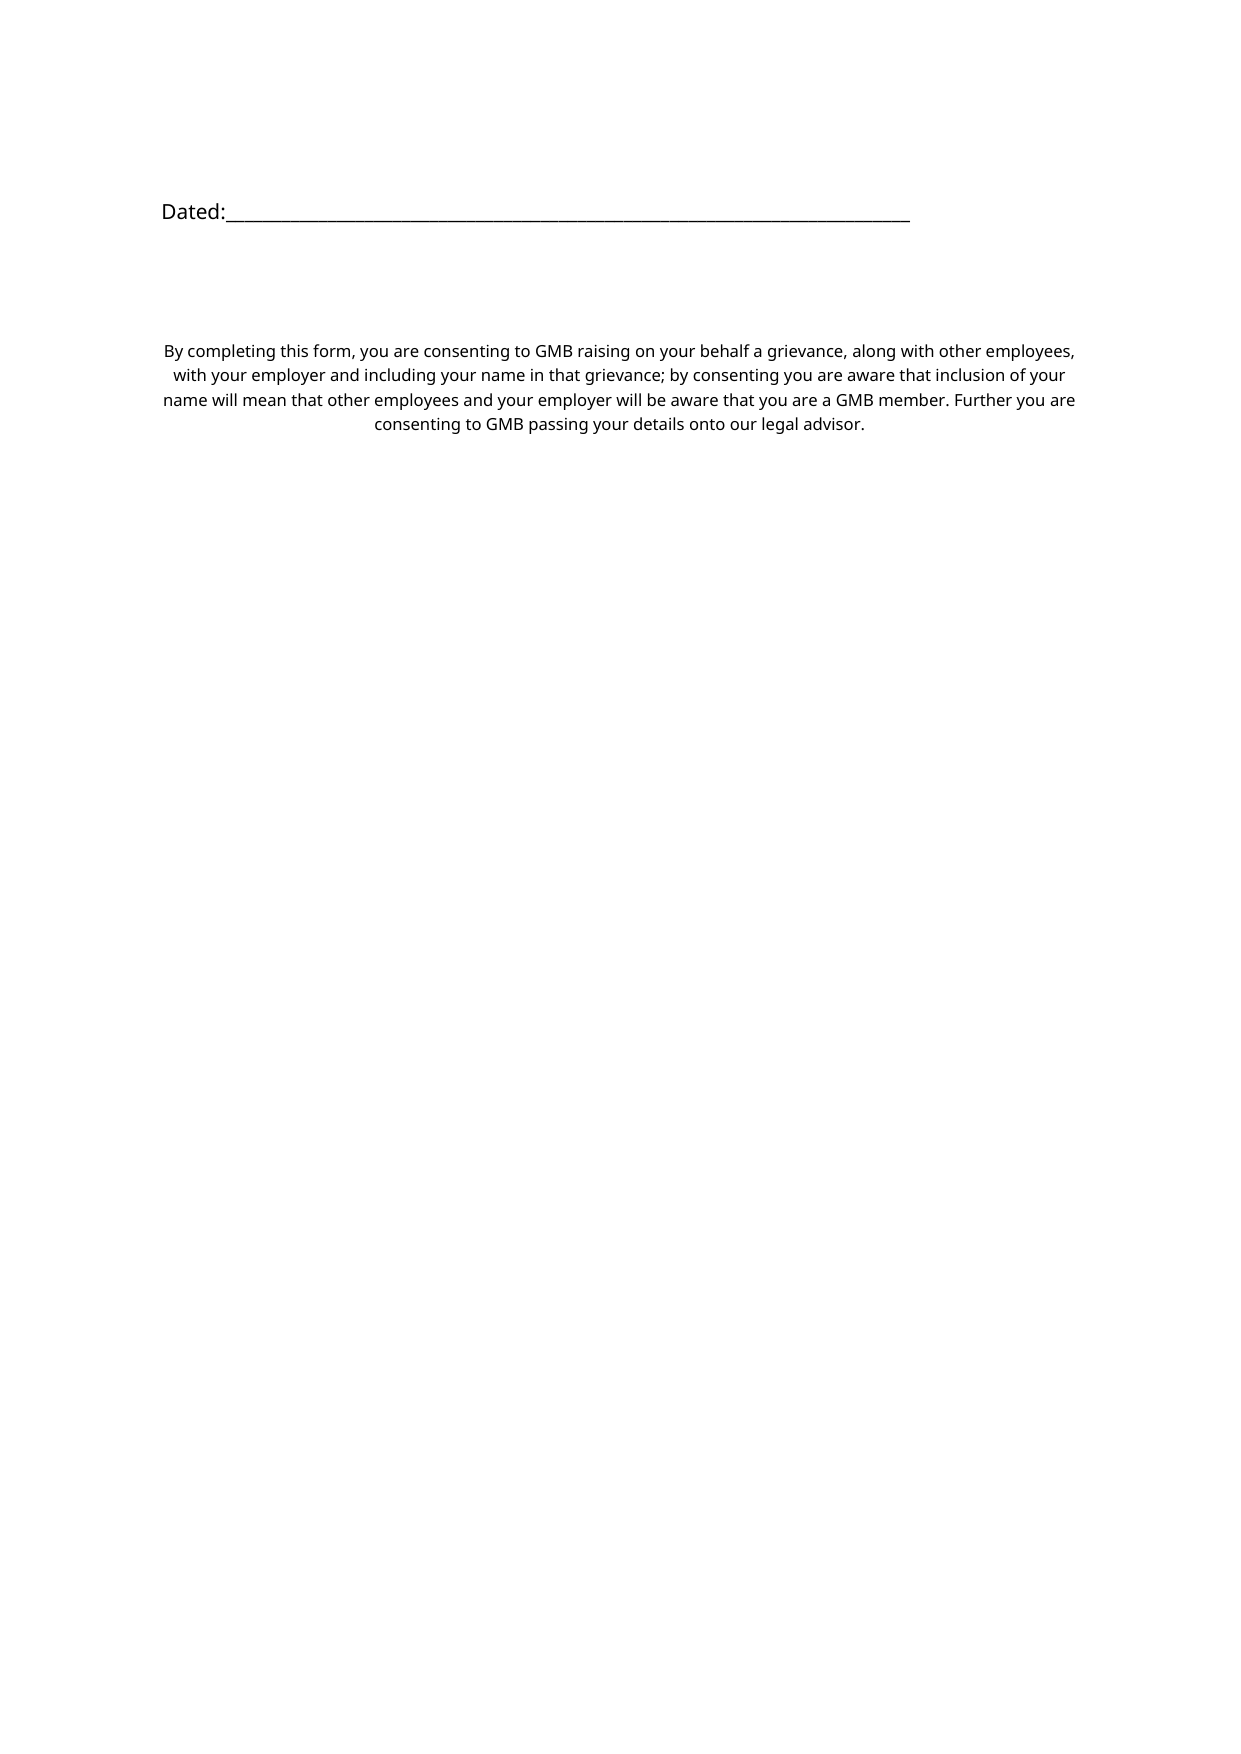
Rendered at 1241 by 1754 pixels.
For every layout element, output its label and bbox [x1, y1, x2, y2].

table_header [150, 150, 1089, 454]
